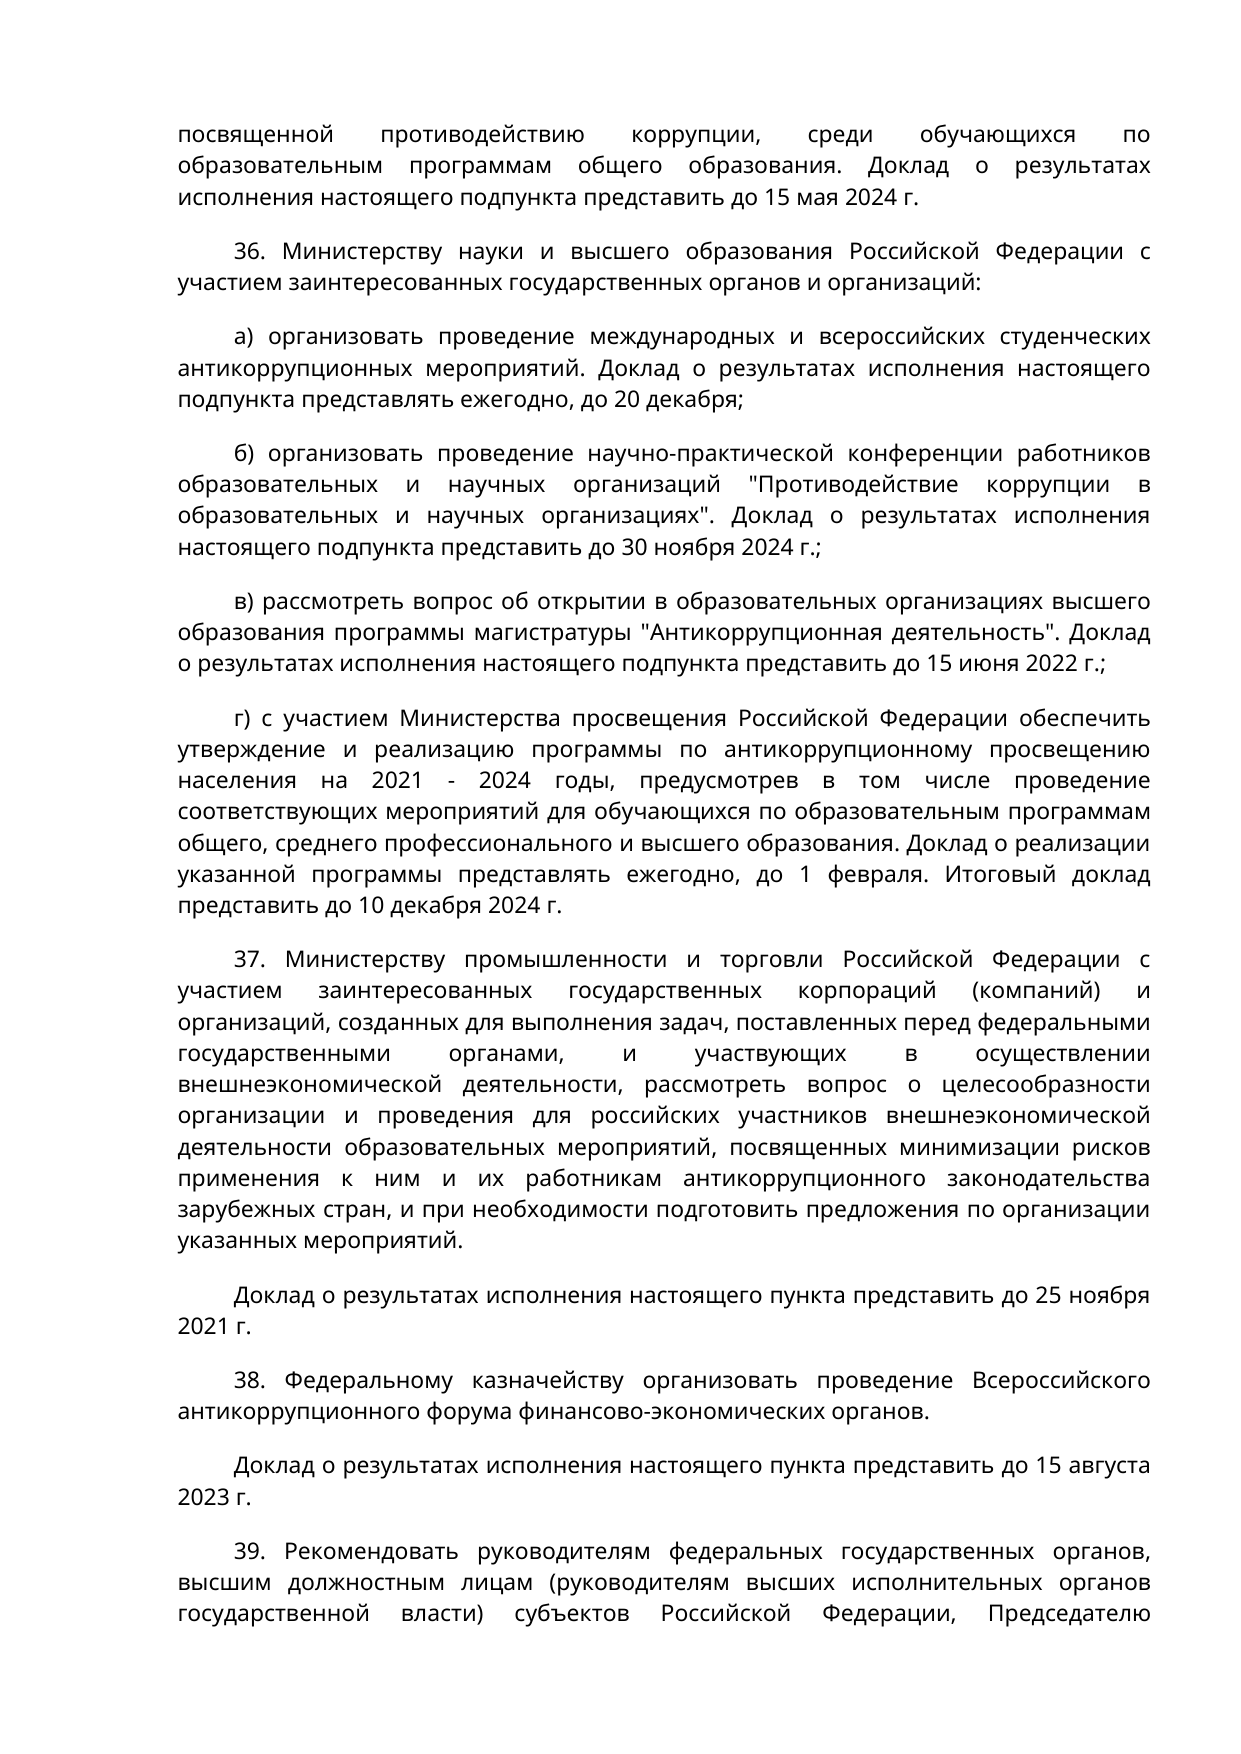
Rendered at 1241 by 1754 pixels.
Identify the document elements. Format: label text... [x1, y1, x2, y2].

text в) рассмотреть вопрос об открытии в образовательных организациях высшего образования программы магистратуры "Антикоррупционная деятельность". Доклад о результатах исполнения настоящего подпункта представить до 15 июня 2022 г.; [177, 585, 1152, 678]
text 37. Министерству промышленности и торговли Российской Федерации с участием заинтересованных государственных корпораций (компаний) и организаций, созданных для выполнения задач, поставленных перед федеральными государственными органами, и участвующих в осуществлении внешнеэкономической деятельности, рассмотреть вопрос о целесообразности организации и проведения для российских участников внешнеэкономической деятельности образовательных мероприятий, посвященных минимизации рисков применения к ним и их работникам антикоррупционного законодательства зарубежных стран, и при необходимости подготовить предложения по организации указанных мероприятий. [177, 943, 1152, 1256]
text 36. Министерству науки и высшего образования Российской Федерации с участием заинтересованных государственных органов и организаций: [177, 235, 1152, 297]
text г) с участием Министерства просвещения Российской Федерации обеспечить утверждение и реализацию программы по антикоррупционному просвещению населения на 2021 - 2024 годы, предусмотрев в том числе проведение соответствующих мероприятий для обучающихся по образовательным программам общего, среднего профессионального и высшего образования. Доклад о реализации указанной программы представлять ежегодно, до 1 февраля. Итоговый доклад представить до 10 декабря 2024 г. [177, 701, 1152, 920]
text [177, 118, 1152, 212]
text б) организовать проведение научно-практической конференции работников образовательных и научных организаций "Противодействие коррупции в образовательных и научных организациях". Доклад о результатах исполнения настоящего подпункта представить до 30 ноября 2024 г.; [177, 437, 1152, 562]
text а) организовать проведение международных и всероссийских студенческих антикоррупционных мероприятий. Доклад о результатах исполнения настоящего подпункта представлять ежегодно, до 20 декабря; [177, 320, 1152, 414]
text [177, 1535, 1152, 1628]
text Доклад о результатах исполнения настоящего пункта представить до 15 августа 2023 г. [177, 1449, 1152, 1512]
text 38. Федеральному казначейству организовать проведение Всероссийского антикоррупционного форума финансово-экономических органов. [177, 1364, 1152, 1426]
text Доклад о результатах исполнения настоящего пункта представить до 25 ноября 2021 г. [177, 1278, 1152, 1341]
